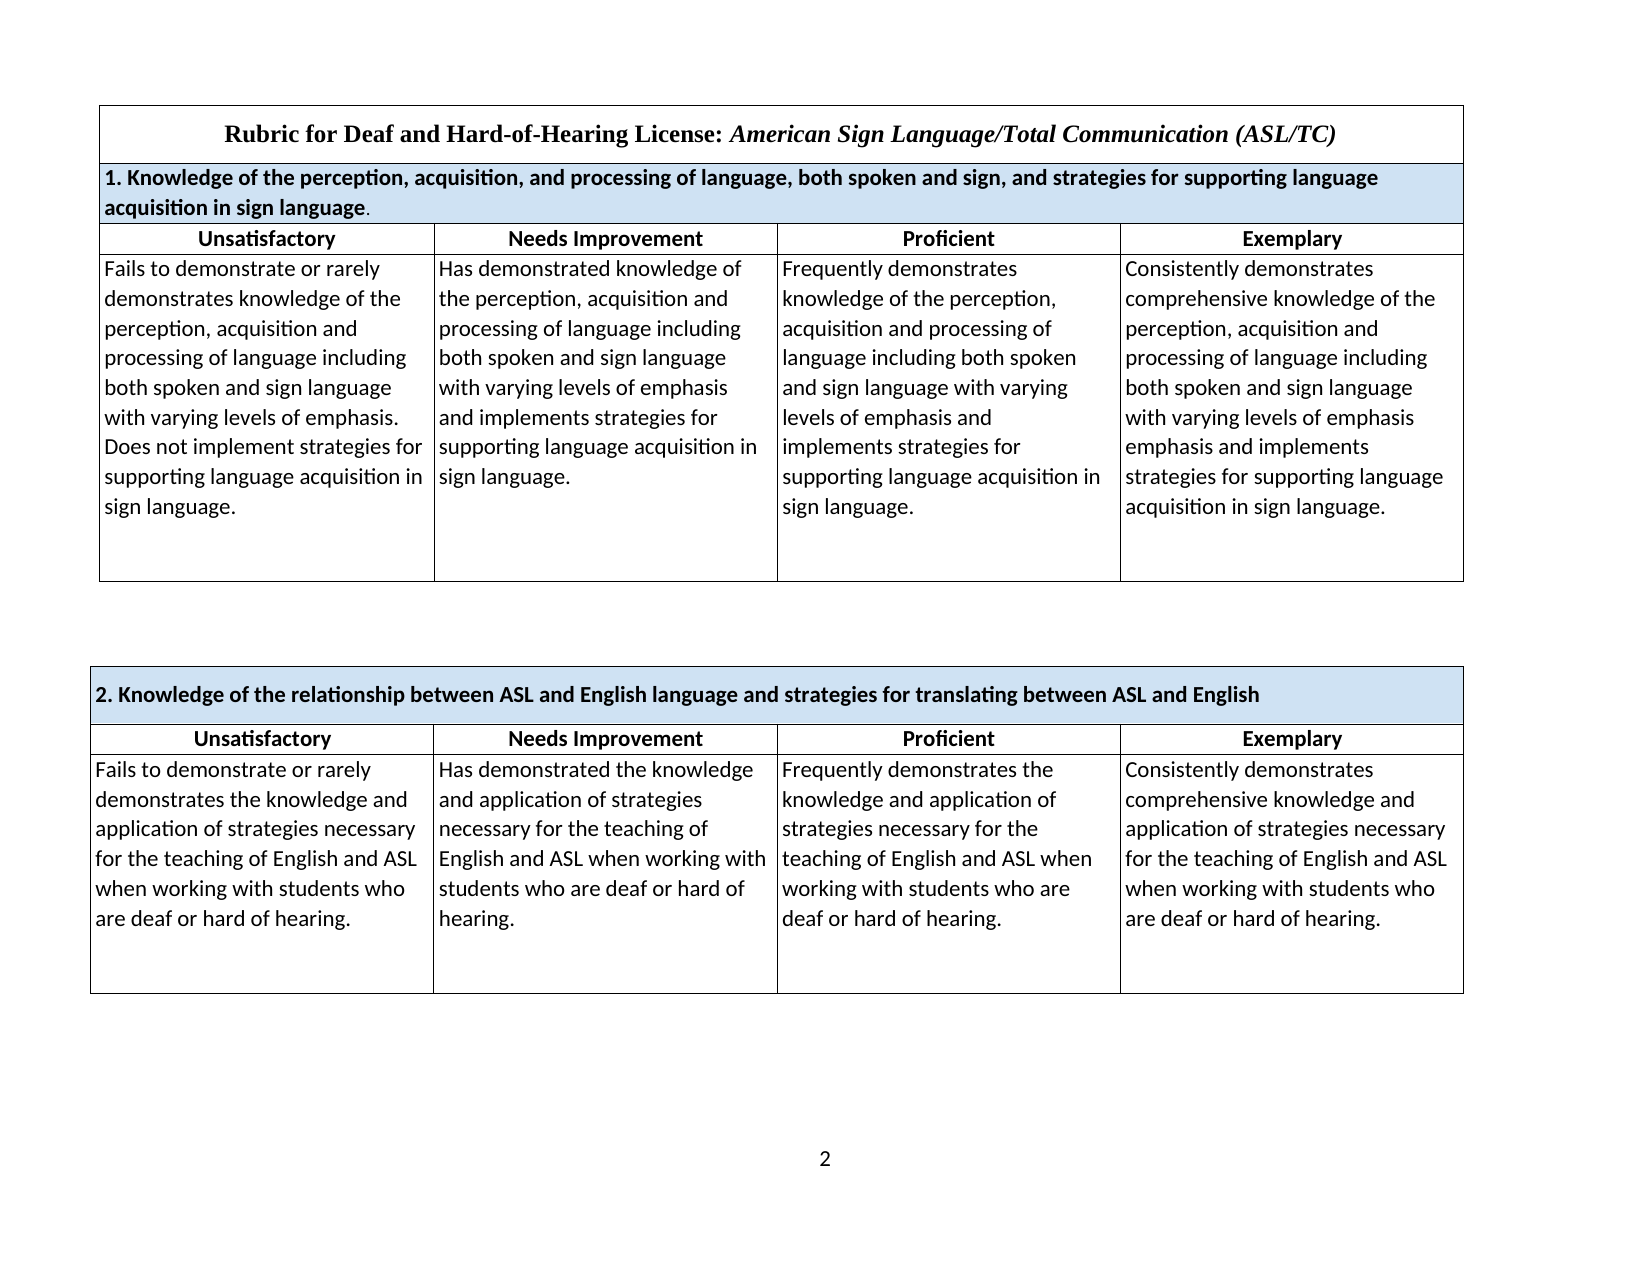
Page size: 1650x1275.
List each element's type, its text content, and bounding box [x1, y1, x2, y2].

table_cell Has demonstrated the knowledge and application of strategies necessary for the teaching of English and ASL when working with students who are deaf or hard of hearing. [434, 755, 777, 993]
table_cell Unsatisfactory [91, 725, 433, 754]
table_cell Consistently demonstrates comprehensive knowledge of the perception, acquisition and processing of language including both spoken and sign language with varying levels of emphasis emphasis and implements strategies for supporting language acquisition in sign language. [1121, 255, 1463, 581]
table_cell Fails to demonstrate or rarely demonstrates the knowledge and application of strategies necessary for the teaching of English and ASL when working with students who are deaf or hard of hearing. [91, 755, 433, 993]
table_cell Has demonstrated knowledge of the perception, acquisition and processing of language including both spoken and sign language with varying levels of emphasis and implements strategies for supporting language acquisition in sign language. [435, 255, 777, 581]
table_cell Frequently demonstrates the knowledge and application of strategies necessary for the teaching of English and ASL when working with students who are deaf or hard of hearing. [778, 755, 1120, 993]
table_cell Fails to demonstrate or rarely demonstrates knowledge of the perception, acquisition and processing of language including both spoken and sign language with varying levels of emphasis. Does not implement strategies for supporting language acquisition in sign language. [100, 255, 434, 581]
table_cell Frequently demonstrates knowledge of the perception, acquisition and processing of language including both spoken and sign language with varying levels of emphasis and implements strategies for supporting language acquisition in sign language. [778, 255, 1120, 581]
table_cell Proficient [778, 725, 1120, 754]
table_cell Needs Improvement [434, 725, 777, 754]
table_header Rubric for Deaf and Hard-of-Hearing License: American Sign Language/Total Communication (ASL/TC) [100, 106, 1463, 162]
table_cell Consistently demonstrates comprehensive knowledge and application of strategies necessary for the teaching of English and ASL when working with students who are deaf or hard of hearing. [1121, 755, 1463, 993]
table_cell Needs Improvement [435, 224, 777, 253]
table_cell Exemplary [1121, 725, 1463, 754]
table_cell Unsatisfactory [100, 224, 434, 253]
table_cell Exemplary [1121, 224, 1463, 253]
table_header 2. Knowledge of the relationship between ASL and English language and strategies for translating between ASL and English [91, 667, 1463, 723]
table_cell Proficient [778, 224, 1120, 253]
table_cell 1. Knowledge of the perception, acquisition, and processing of language, both spoken and sign, and strategies for supporting language acquisition in sign language. [100, 164, 1463, 223]
